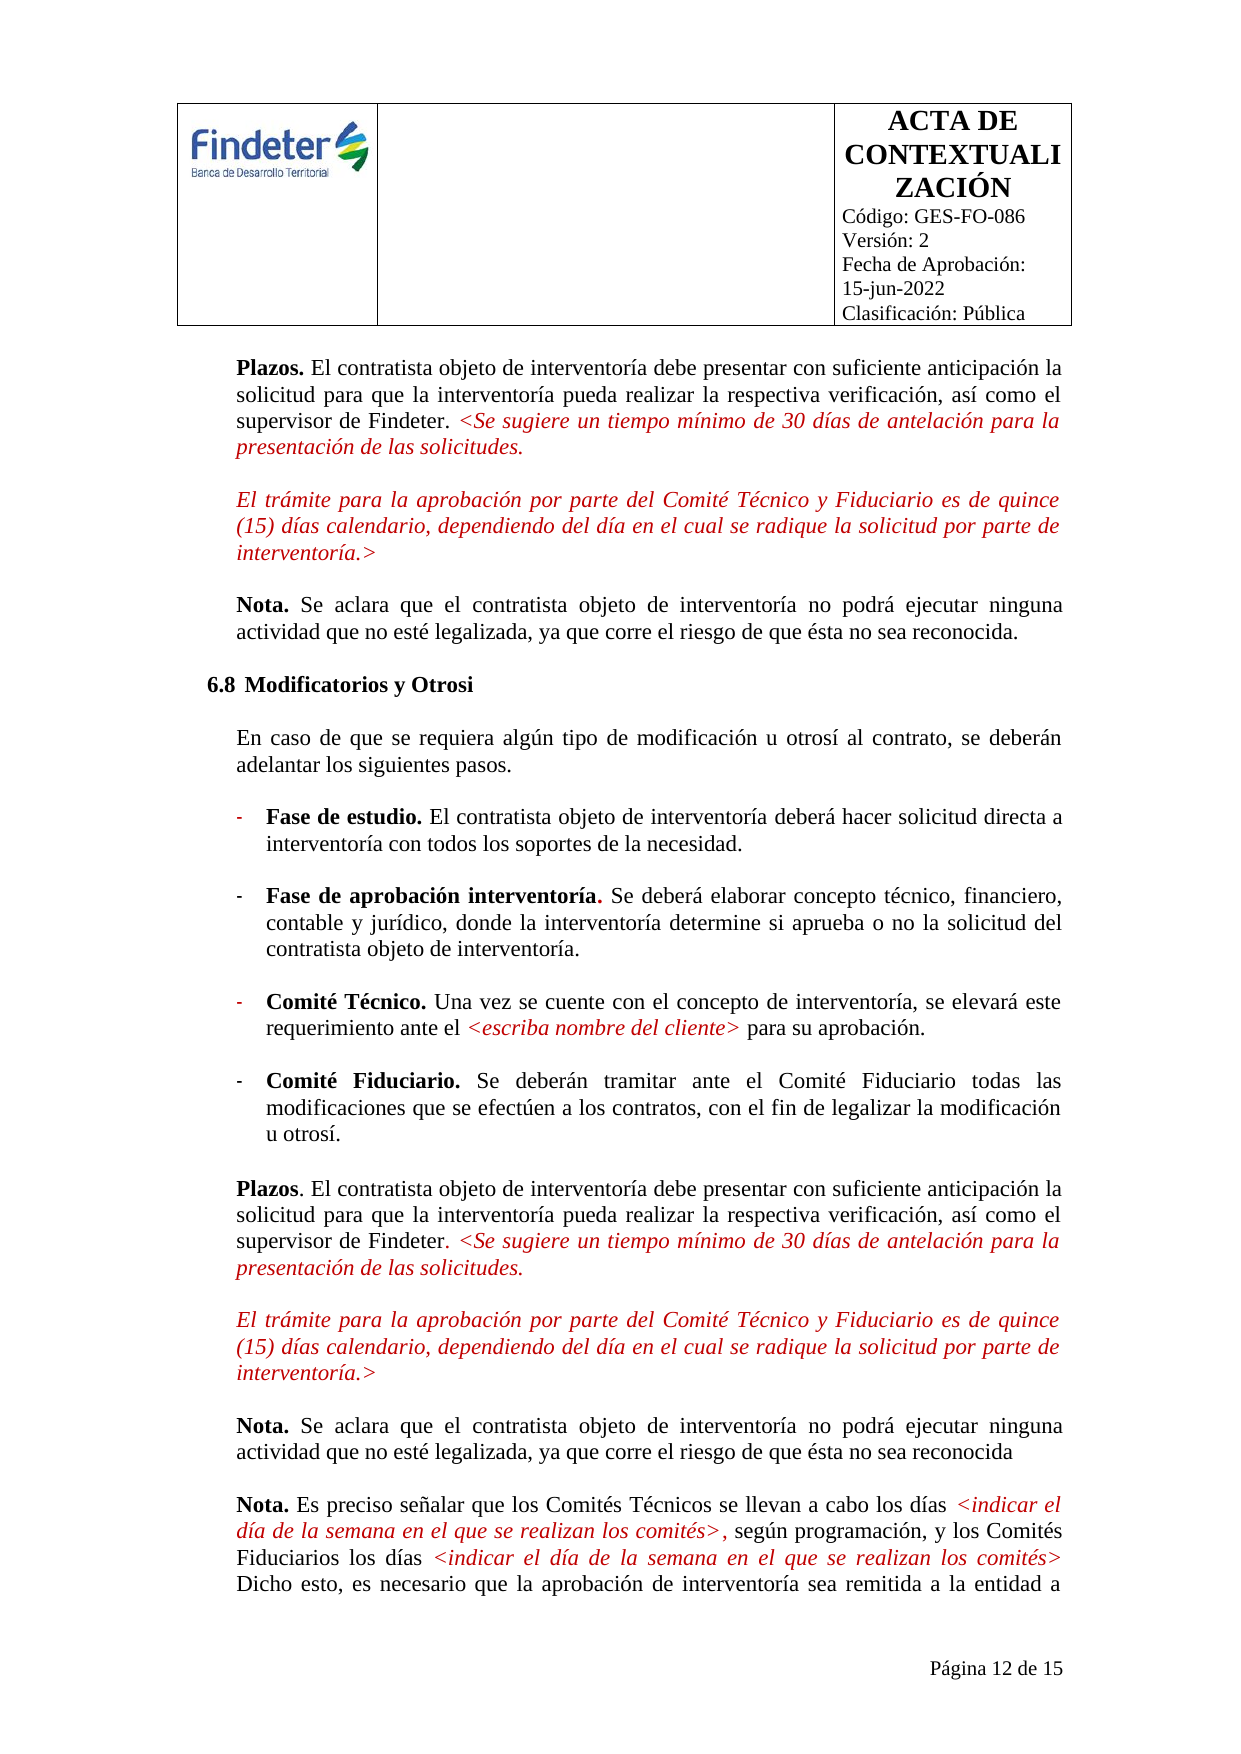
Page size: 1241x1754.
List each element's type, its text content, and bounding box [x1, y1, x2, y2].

picture [178, 105, 376, 196]
list En caso de que se requiera algún tipo de modificación u otrosí al contrato, se deberán adelantar los siguientes pasos. [236, 724, 1063, 777]
list El trámite para la aprobación por parte del Comité Técnico y Fiduciario es de quince (15) días calendario, dependiendo del día en el cual se radique la solicitud por parte de interventoría.> [236, 1307, 1063, 1386]
list Nota. Se aclara que el contratista objeto de interventoría no podrá ejecutar ninguna actividad que no esté legalizada, ya que corre el riesgo de que ésta no sea reconocida [236, 1412, 1063, 1465]
list Comité Técnico. Una vez se cuente con el concepto de interventoría, se elevará este requerimiento ante el <escriba nombre del cliente> para su aprobación. [236, 988, 1063, 1041]
list El trámite para la aprobación por parte del Comité Técnico y Fiduciario es de quince (15) días calendario, dependiendo del día en el cual se radique la solicitud por parte de interventoría.> [236, 486, 1063, 565]
text Plazos. El contratista objeto de interventoría debe presentar con suficiente anticipación la solicitud para que la interventoría pueda realizar la respectiva verificación, así como el supervisor de Findeter. <Se sugiere un tiempo mínimo de 30 días de antelación para la presentación de las solicitudes. [236, 1175, 1063, 1280]
list Fase de aprobación interventoría. Se deberá elaborar concepto técnico, financiero, contable y jurídico, donde la interventoría determine si aprueba o no la solicitud del contratista objeto de interventoría. [236, 882, 1063, 962]
list Modificatorios y Otrosi [207, 672, 1063, 698]
list Plazos. El contratista objeto de interventoría debe presentar con suficiente anticipación la solicitud para que la interventoría pueda realizar la respectiva verificación, así como el supervisor de Findeter. <Se sugiere un tiempo mínimo de 30 días de antelación para la presentación de las solicitudes. [236, 354, 1063, 460]
list Comité Fiduciario. Se deberán tramitar ante el Comité Fiduciario todas las modificaciones que se efectúen a los contratos, con el fin de legalizar la modificación u otrosí. [236, 1067, 1063, 1146]
list Fase de estudio. El contratista objeto de interventoría deberá hacer solicitud directa a interventoría con todos los soportes de la necesidad. [236, 803, 1063, 856]
list Nota. Se aclara que el contratista objeto de interventoría no podrá ejecutar ninguna actividad que no esté legalizada, ya que corre el riesgo de que ésta no sea reconocida. [236, 591, 1063, 644]
